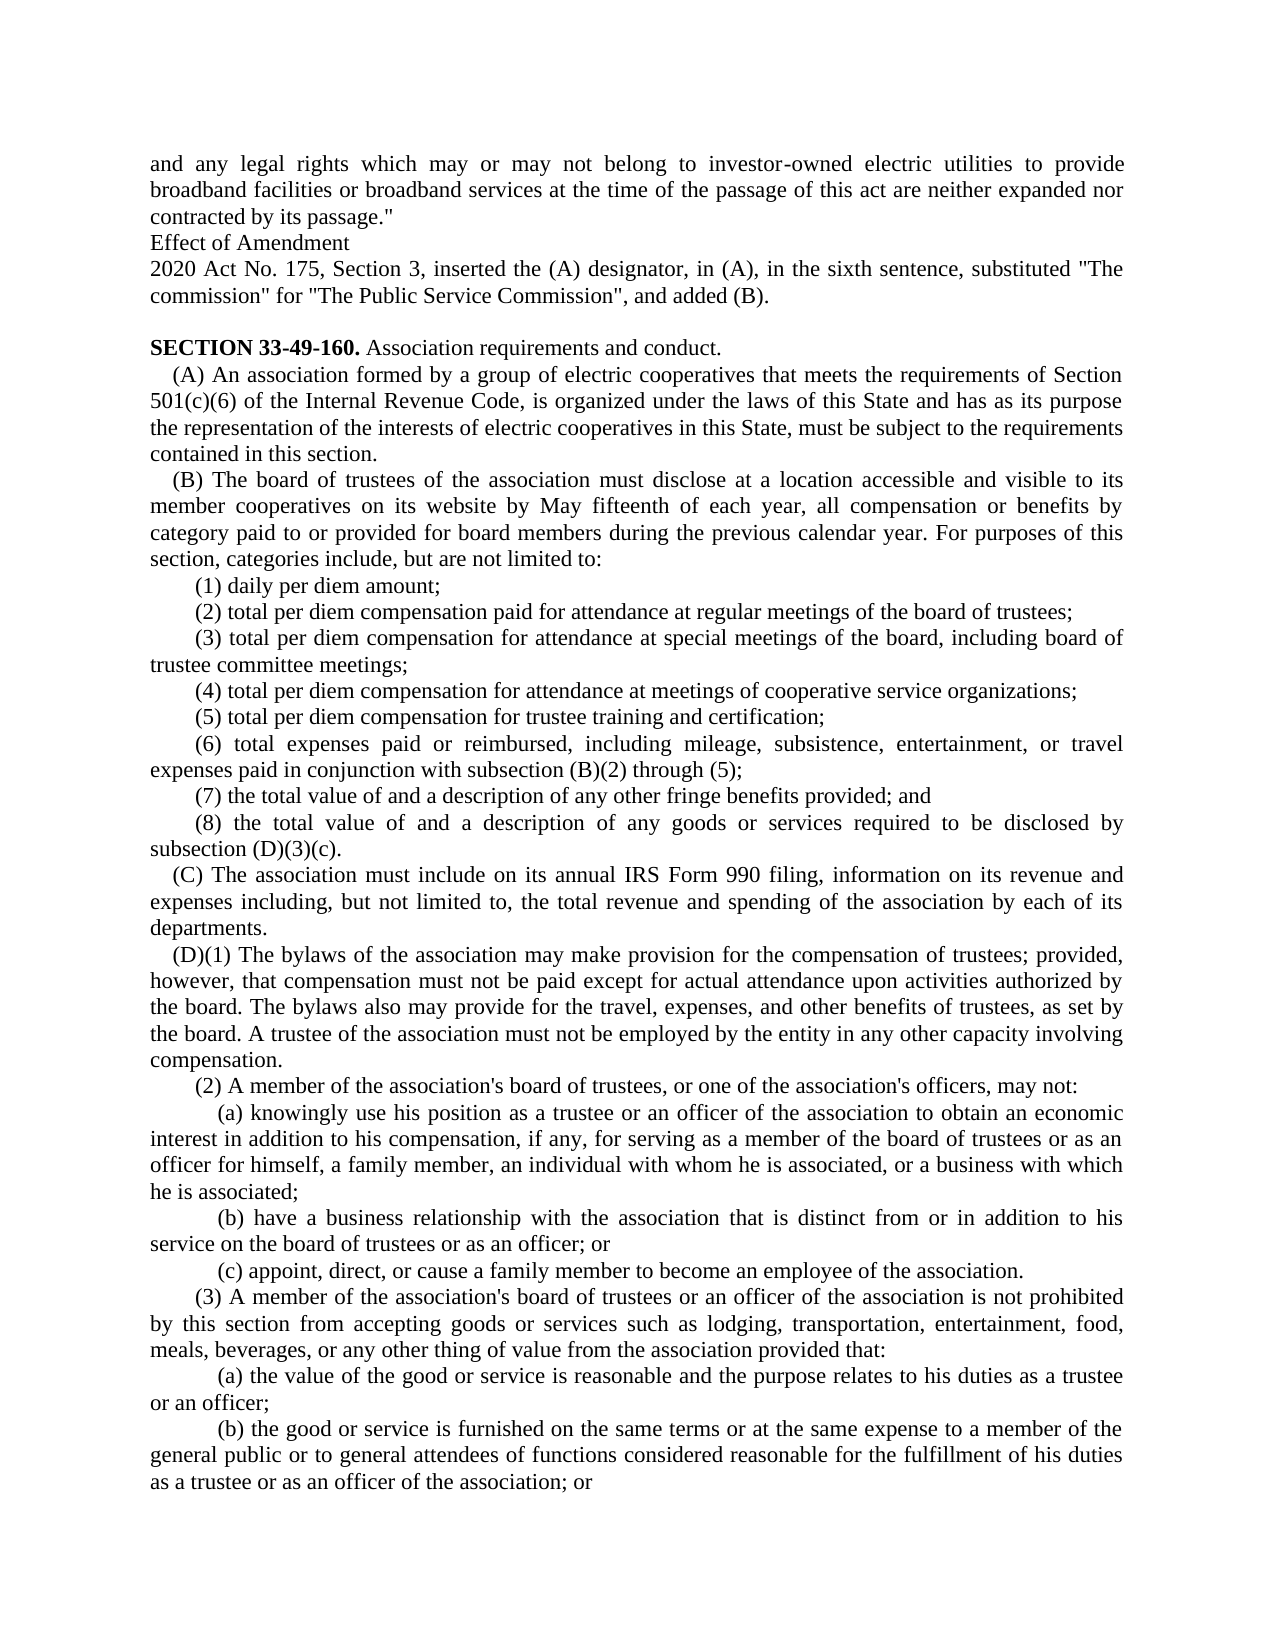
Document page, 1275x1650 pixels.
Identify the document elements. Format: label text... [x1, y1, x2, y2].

text (B) The board of trustees of the association must disclose at a location accessible and visible to its member cooperatives on its website by May fifteenth of each year, all compensation or benefits by category paid to or provided for board members during the previous calendar year. For purposes of this section, categories include, but are not limited to: [150, 466, 1125, 572]
text (7) the total value of and a description of any other fringe benefits provided; and [150, 782, 1125, 809]
text (C) The association must include on its annual IRS Form 990 filing, information on its revenue and expenses including, but not limited to, the total revenue and spending of the association by each of its departments. [150, 862, 1125, 941]
text (c) appoint, direct, or cause a family member to become an employee of the association. [150, 1257, 1125, 1283]
text SECTION 33-49-160. Association requirements and conduct. [150, 334, 1125, 361]
text (3) total per diem compensation for attendance at special meetings of the board, including board of trustee committee meetings; [150, 624, 1125, 677]
text (4) total per diem compensation for attendance at meetings of cooperative service organizations; [150, 677, 1125, 703]
text (5) total per diem compensation for trustee training and certification; [150, 703, 1125, 730]
text (b) the good or service is furnished on the same terms or at the same expense to a member of the general public or to general attendees of functions considered reasonable for the fulfillment of his duties as a trustee or as an officer of the association; or [150, 1415, 1125, 1494]
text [150, 150, 1125, 229]
text (3) A member of the association's board of trustees or an officer of the association is not prohibited by this section from accepting goods or services such as lodging, transportation, entertainment, food, meals, beverages, or any other thing of value from the association provided that: [150, 1283, 1125, 1362]
text (2) A member of the association's board of trustees, or one of the association's officers, may not: [150, 1072, 1125, 1099]
text (8) the total value of and a description of any goods or services required to be disclosed by subsection (D)(3)(c). [150, 809, 1125, 862]
text (1) daily per diem amount; [150, 572, 1125, 598]
text (D)(1) The bylaws of the association may make provision for the compensation of trustees; provided, however, that compensation must not be paid except for actual attendance upon activities authorized by the board. The bylaws also may provide for the travel, expenses, and other benefits of trustees, as set by the board. A trustee of the association must not be employed by the entity in any other capacity involving compensation. [150, 941, 1125, 1072]
text 2020 Act No. 175, Section 3, inserted the (A) designator, in (A), in the sixth sentence, substituted "The commission" for "The Public Service Commission", and added (B). [150, 255, 1125, 308]
text (a) the value of the good or service is reasonable and the purpose relates to his duties as a trustee or an officer; [150, 1362, 1125, 1415]
text (A) An association formed by a group of electric cooperatives that meets the requirements of Section 501(c)(6) of the Internal Revenue Code, is organized under the laws of this State and has as its purpose the representation of the interests of electric cooperatives in this State, must be subject to the requirements contained in this section. [150, 361, 1125, 466]
text (6) total expenses paid or reimbursed, including mileage, subsistence, entertainment, or travel expenses paid in conjunction with subsection (B)(2) through (5); [150, 730, 1125, 782]
text (a) knowingly use his position as a trustee or an officer of the association to obtain an economic interest in addition to his compensation, if any, for serving as a member of the board of trustees or as an officer for himself, a family member, an individual with whom he is associated, or a business with which he is associated; [150, 1099, 1125, 1204]
text Effect of Amendment [150, 229, 1125, 255]
text (b) have a business relationship with the association that is distinct from or in addition to his service on the board of trustees or as an officer; or [150, 1204, 1125, 1257]
text (2) total per diem compensation paid for attendance at regular meetings of the board of trustees; [150, 598, 1125, 624]
